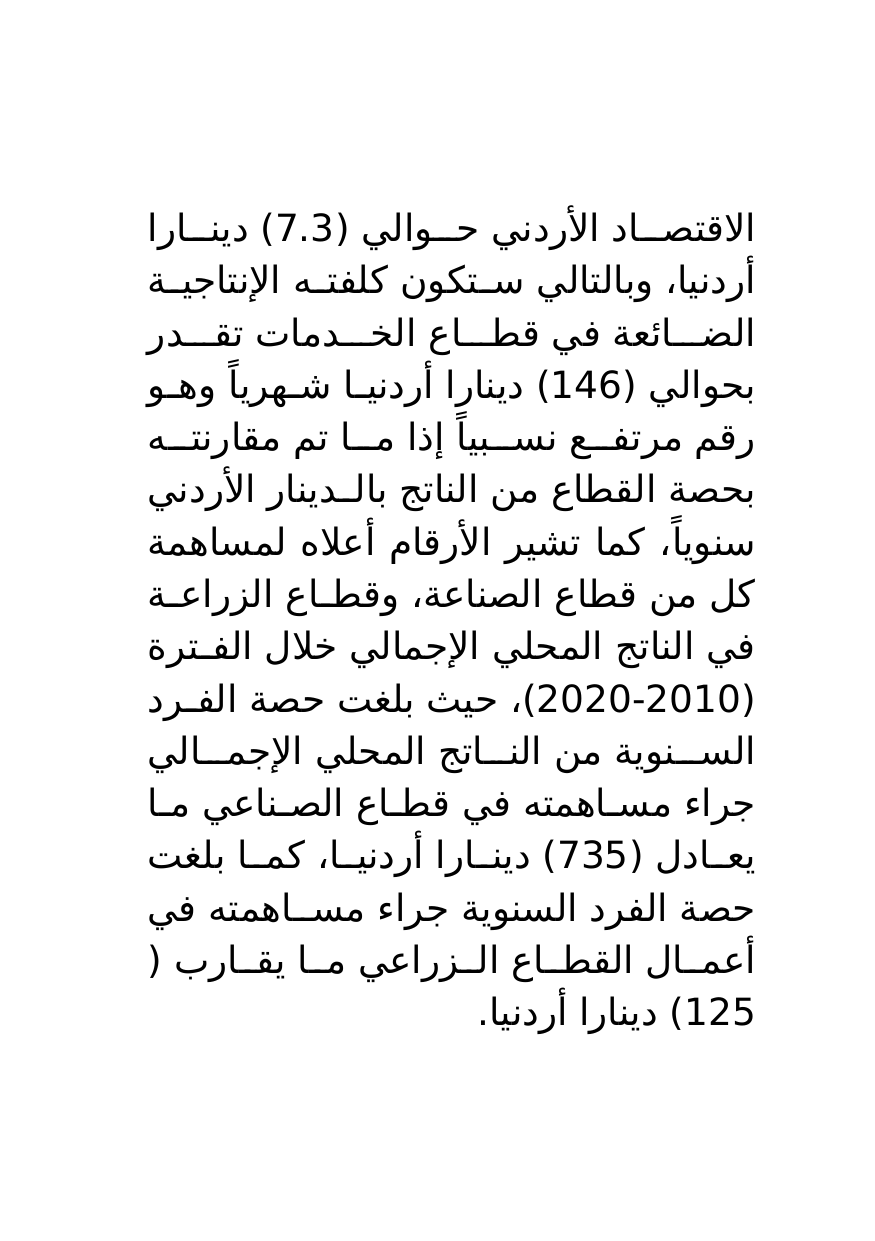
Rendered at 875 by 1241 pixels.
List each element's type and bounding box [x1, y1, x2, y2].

text [148, 207, 756, 1035]
